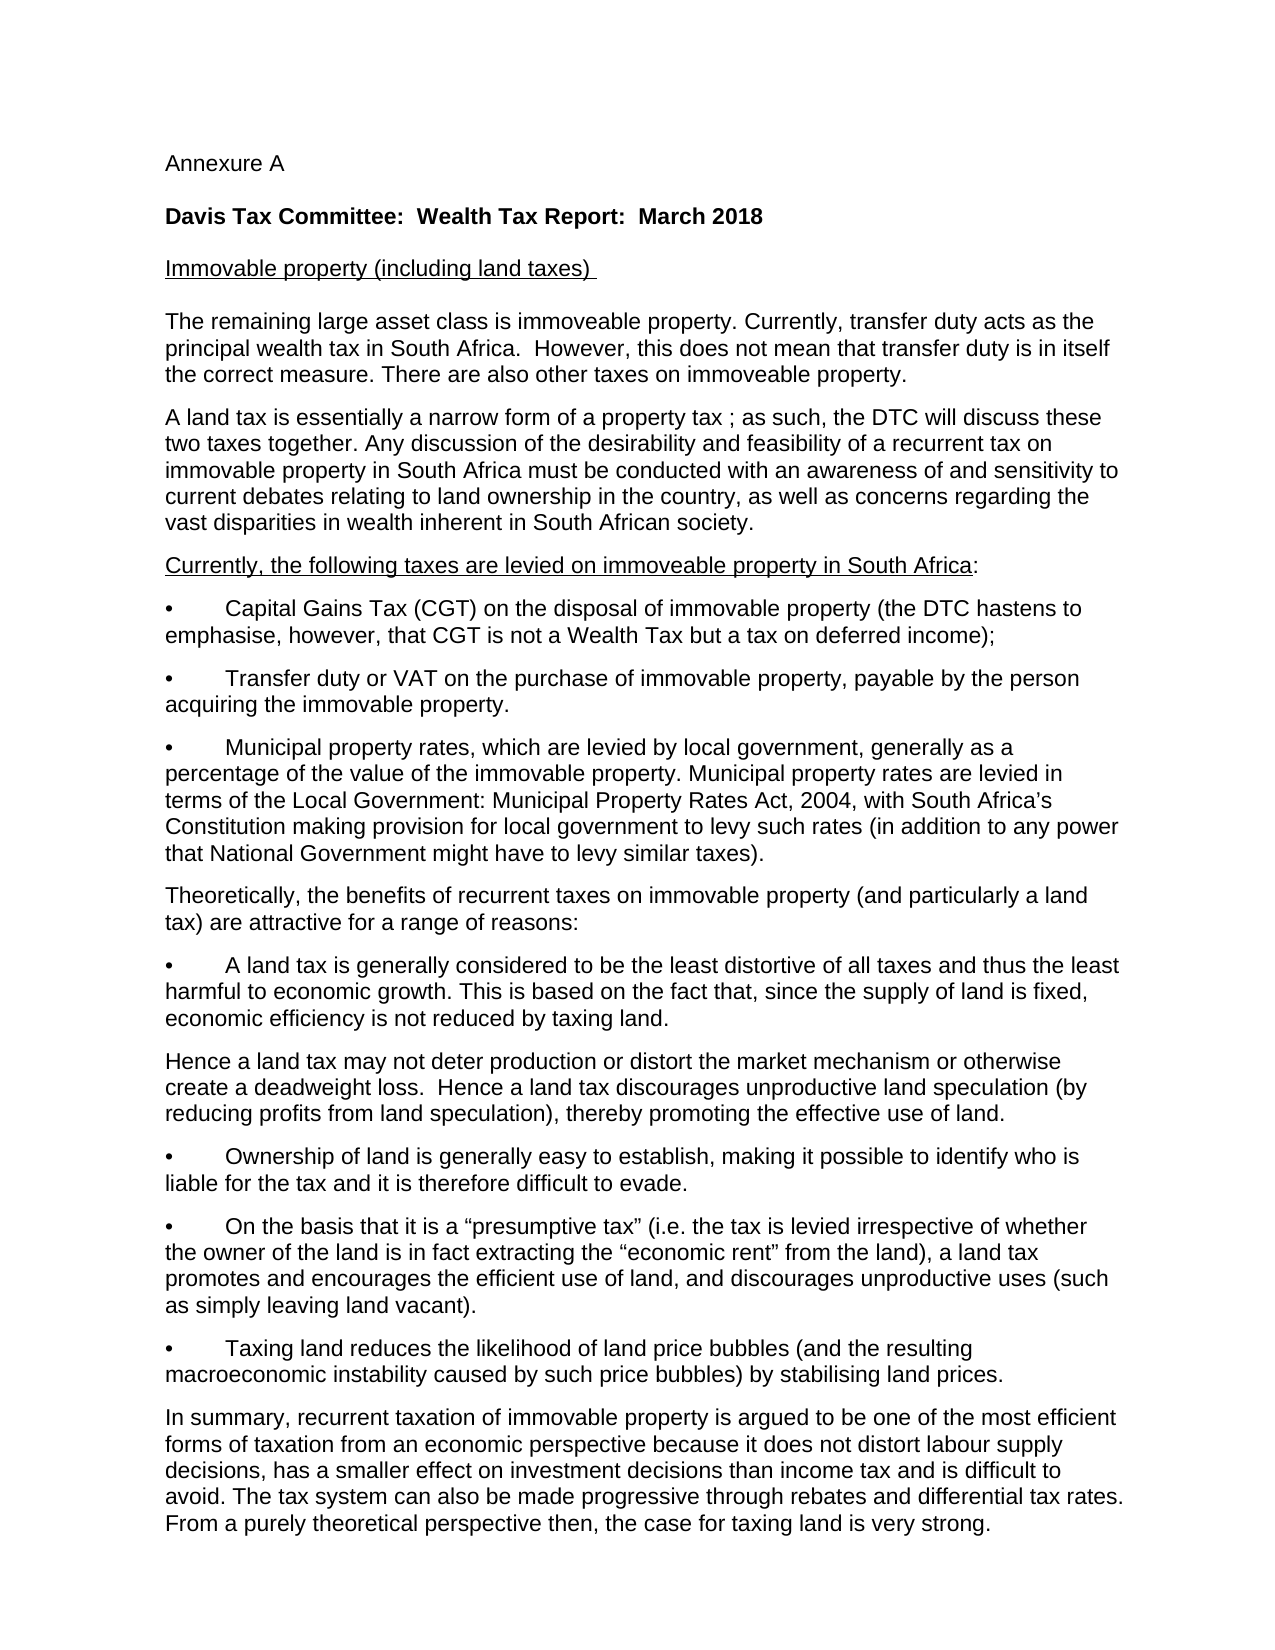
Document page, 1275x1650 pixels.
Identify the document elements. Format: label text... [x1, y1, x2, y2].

text Theoretically, the benefits of recurrent taxes on immovable property (and particularly a land tax) are attractive for a range of reasons: [165, 882, 1125, 935]
text • Municipal property rates, which are levied by local government, generally as a percentage of the value of the immovable property. Municipal property rates are levied in terms of the Local Government: Municipal Property Rates Act, 2004, with South Africa’s Constitution making provision for local government to levy such rates (in addition to any power that National Government might have to levy similar taxes). [165, 734, 1125, 866]
text In summary, recurrent taxation of immovable property is argued to be one of the most efficient forms of taxation from an economic perspective because it does not distort labour supply decisions, has a smaller effect on investment decisions than income tax and is difficult to avoid. The tax system can also be made progressive through rebates and differential tax rates. From a purely theoretical perspective then, the case for taxing land is very strong. [165, 1404, 1125, 1536]
text The remaining large asset class is immoveable property. Currently, transfer duty acts as the principal wealth tax in South Africa. However, this does not mean that transfer duty is in itself the correct measure. There are also other taxes on immoveable property. [165, 308, 1125, 387]
text • Transfer duty or VAT on the purchase of immovable property, payable by the person acquiring the immovable property. [165, 665, 1125, 717]
text Currently, the following taxes are levied on immoveable property in South Africa: [165, 552, 1125, 579]
text • Taxing land reduces the likelihood of land price bubbles (and the resulting macroeconomic instability caused by such price bubbles) by stabilising land prices. [165, 1335, 1125, 1387]
text Davis Tax Committee: Wealth Tax Report: March 2018 [165, 203, 1125, 229]
text Annexure A [165, 150, 1125, 176]
text • Ownership of land is generally easy to establish, making it possible to identify who is liable for the tax and it is therefore difficult to evade. [165, 1143, 1125, 1196]
text • A land tax is generally considered to be the least distortive of all taxes and thus the least harmful to economic growth. This is based on the fact that, since the supply of land is fixed, economic efficiency is not reduced by taxing land. [165, 952, 1125, 1031]
text Immovable property (including land taxes) [165, 255, 1125, 282]
text A land tax is essentially a narrow form of a property tax ; as such, the DTC will discuss these two taxes together. Any discussion of the desirability and feasibility of a recurrent tax on immovable property in South Africa must be conducted with an awareness of and sensitivity to current debates relating to land ownership in the country, as well as concerns regarding the vast disparities in wealth inherent in South African society. [165, 404, 1125, 536]
text Hence a land tax may not deter production or distort the market mechanism or otherwise create a deadweight loss. Hence a land tax discourages unproductive land speculation (by reducing profits from land speculation), thereby promoting the effective use of land. [165, 1048, 1125, 1127]
text • Capital Gains Tax (CGT) on the disposal of immovable property (the DTC hastens to emphasise, however, that CGT is not a Wealth Tax but a tax on deferred income); [165, 595, 1125, 648]
text • On the basis that it is a “presumptive tax” (i.e. the tax is levied irrespective of whether the owner of the land is in fact extracting the “economic rent” from the land), a land tax promotes and encourages the efficient use of land, and discourages unproductive uses (such as simply leaving land vacant). [165, 1213, 1125, 1318]
